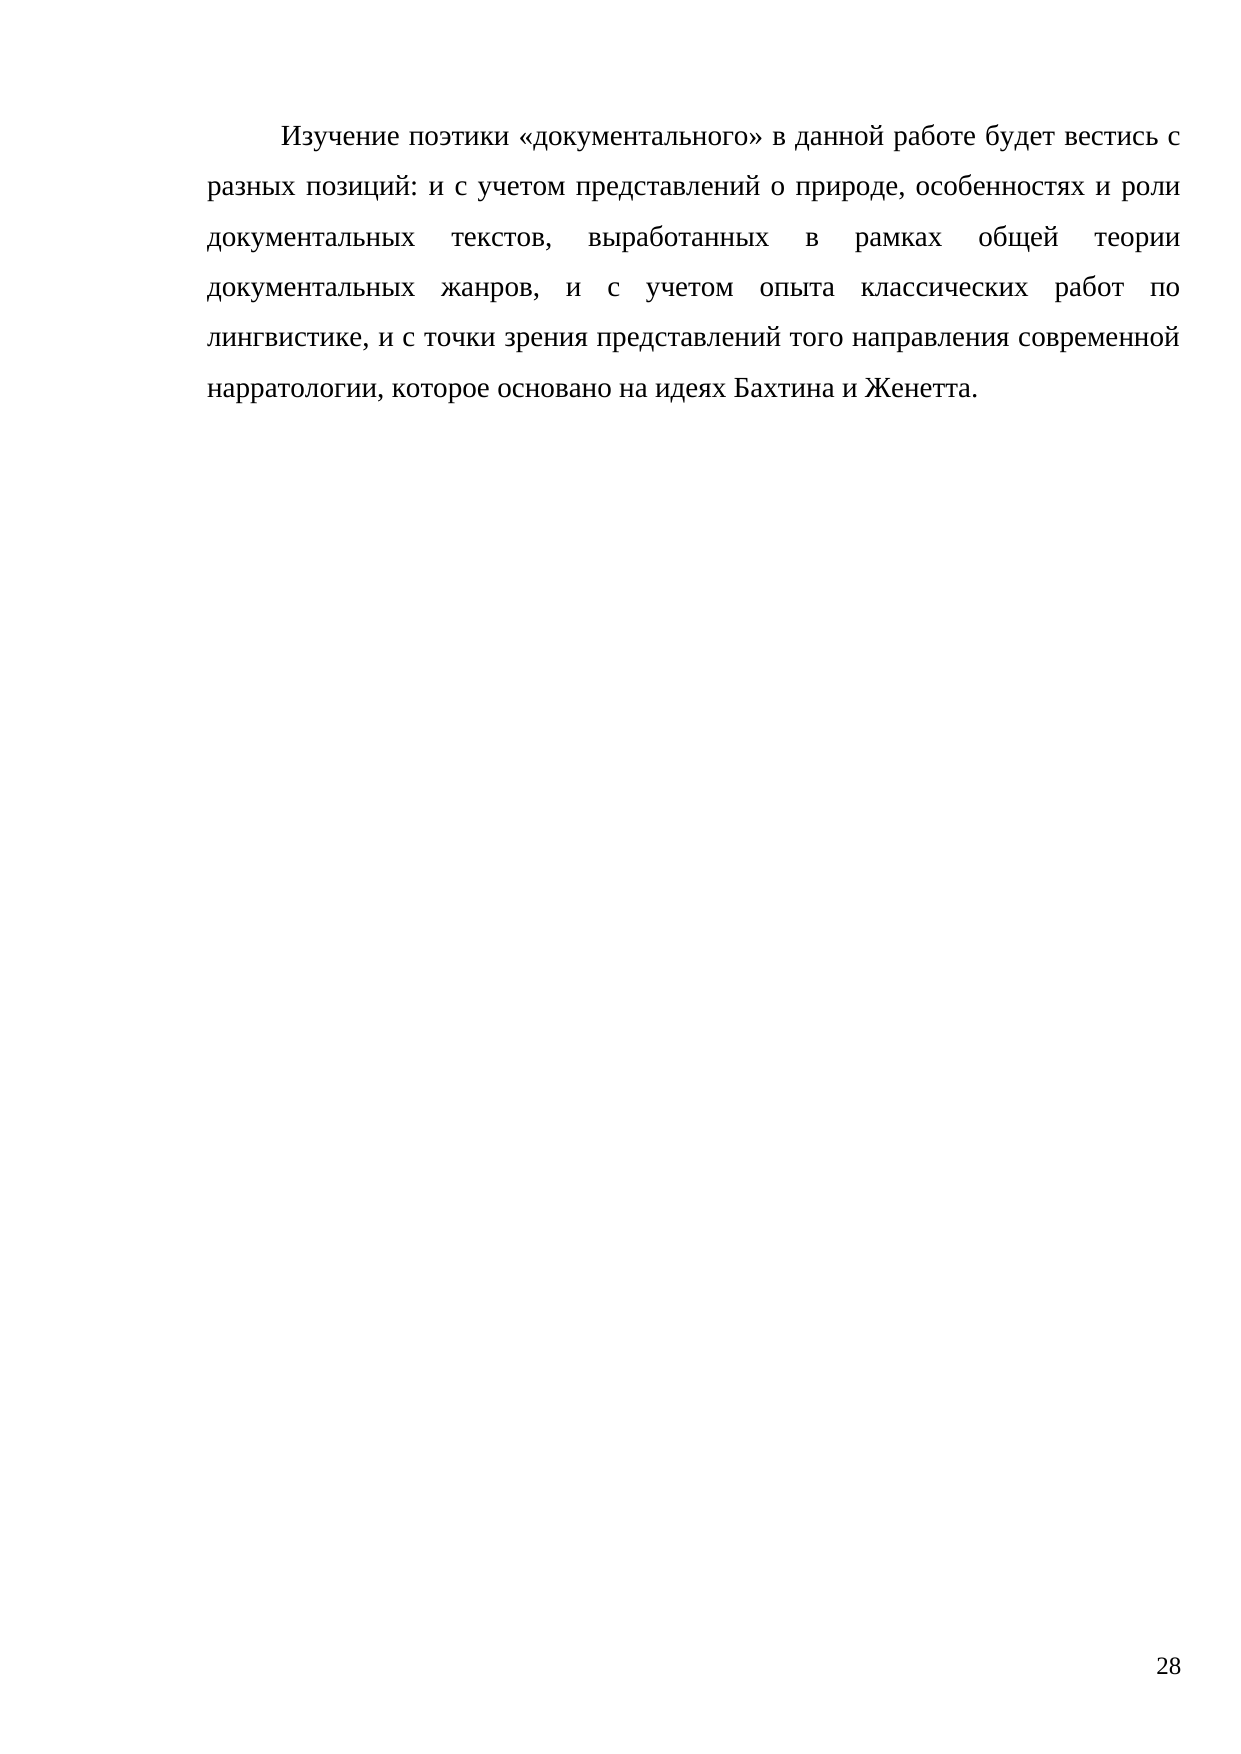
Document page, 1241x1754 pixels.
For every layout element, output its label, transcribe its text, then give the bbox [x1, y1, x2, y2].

text Изучение поэтики «документального» в данной работе будет вестись с разных позиций: и с учетом представлений о природе, особенностях и роли документальных текстов, выработанных в рамках общей теории документальных жанров, и с учетом опыта классических работ по лингвистике, и с точки зрения представлений того направления современной нарратологии, которое основано на идеях Бахтина и Женетта. [207, 118, 1181, 403]
